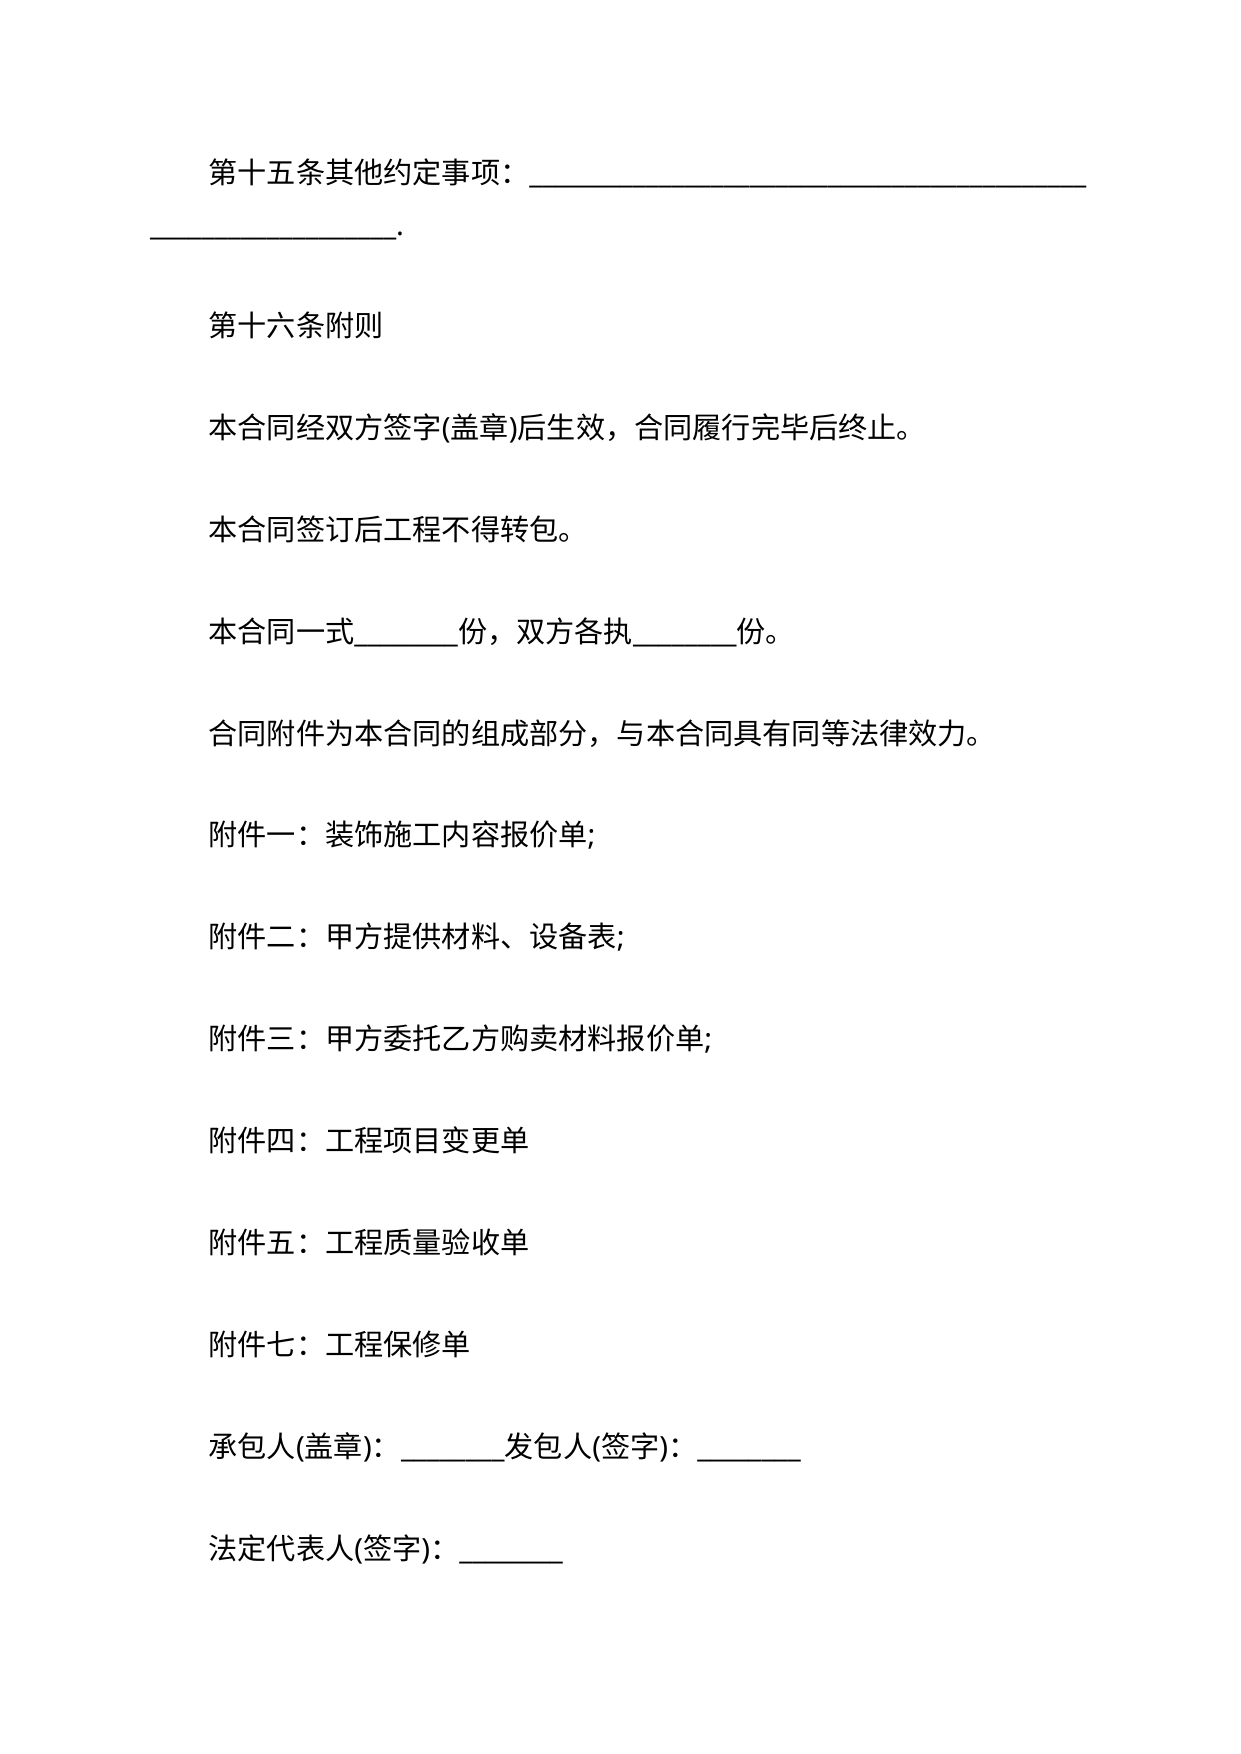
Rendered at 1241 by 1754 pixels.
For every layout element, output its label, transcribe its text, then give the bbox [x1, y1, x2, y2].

text 法定代表人(签字)：________ [150, 1525, 1090, 1568]
text 附件三：甲方委托乙方购卖材料报价单; [150, 1016, 1090, 1058]
text 第十五条其他约定事项：______________________________________________________________. [150, 150, 1090, 244]
text 附件四：工程项目变更单 [150, 1118, 1090, 1160]
text 第十六条附则 [150, 303, 1090, 345]
text 本合同签订后工程不得转包。 [150, 506, 1090, 549]
text 附件一：装饰施工内容报价单; [150, 812, 1090, 854]
text 本合同经双方签字(盖章)后生效，合同履行完毕后终止。 [150, 404, 1090, 447]
text 附件五：工程质量验收单 [150, 1220, 1090, 1262]
text 附件七：工程保修单 [150, 1321, 1090, 1364]
text 合同附件为本合同的组成部分，与本合同具有同等法律效力。 [150, 710, 1090, 752]
text 承包人(盖章)：________发包人(签字)：________ [150, 1423, 1090, 1466]
text 本合同一式________份，双方各执________份。 [150, 608, 1090, 651]
text 附件二：甲方提供材料、设备表; [150, 914, 1090, 956]
